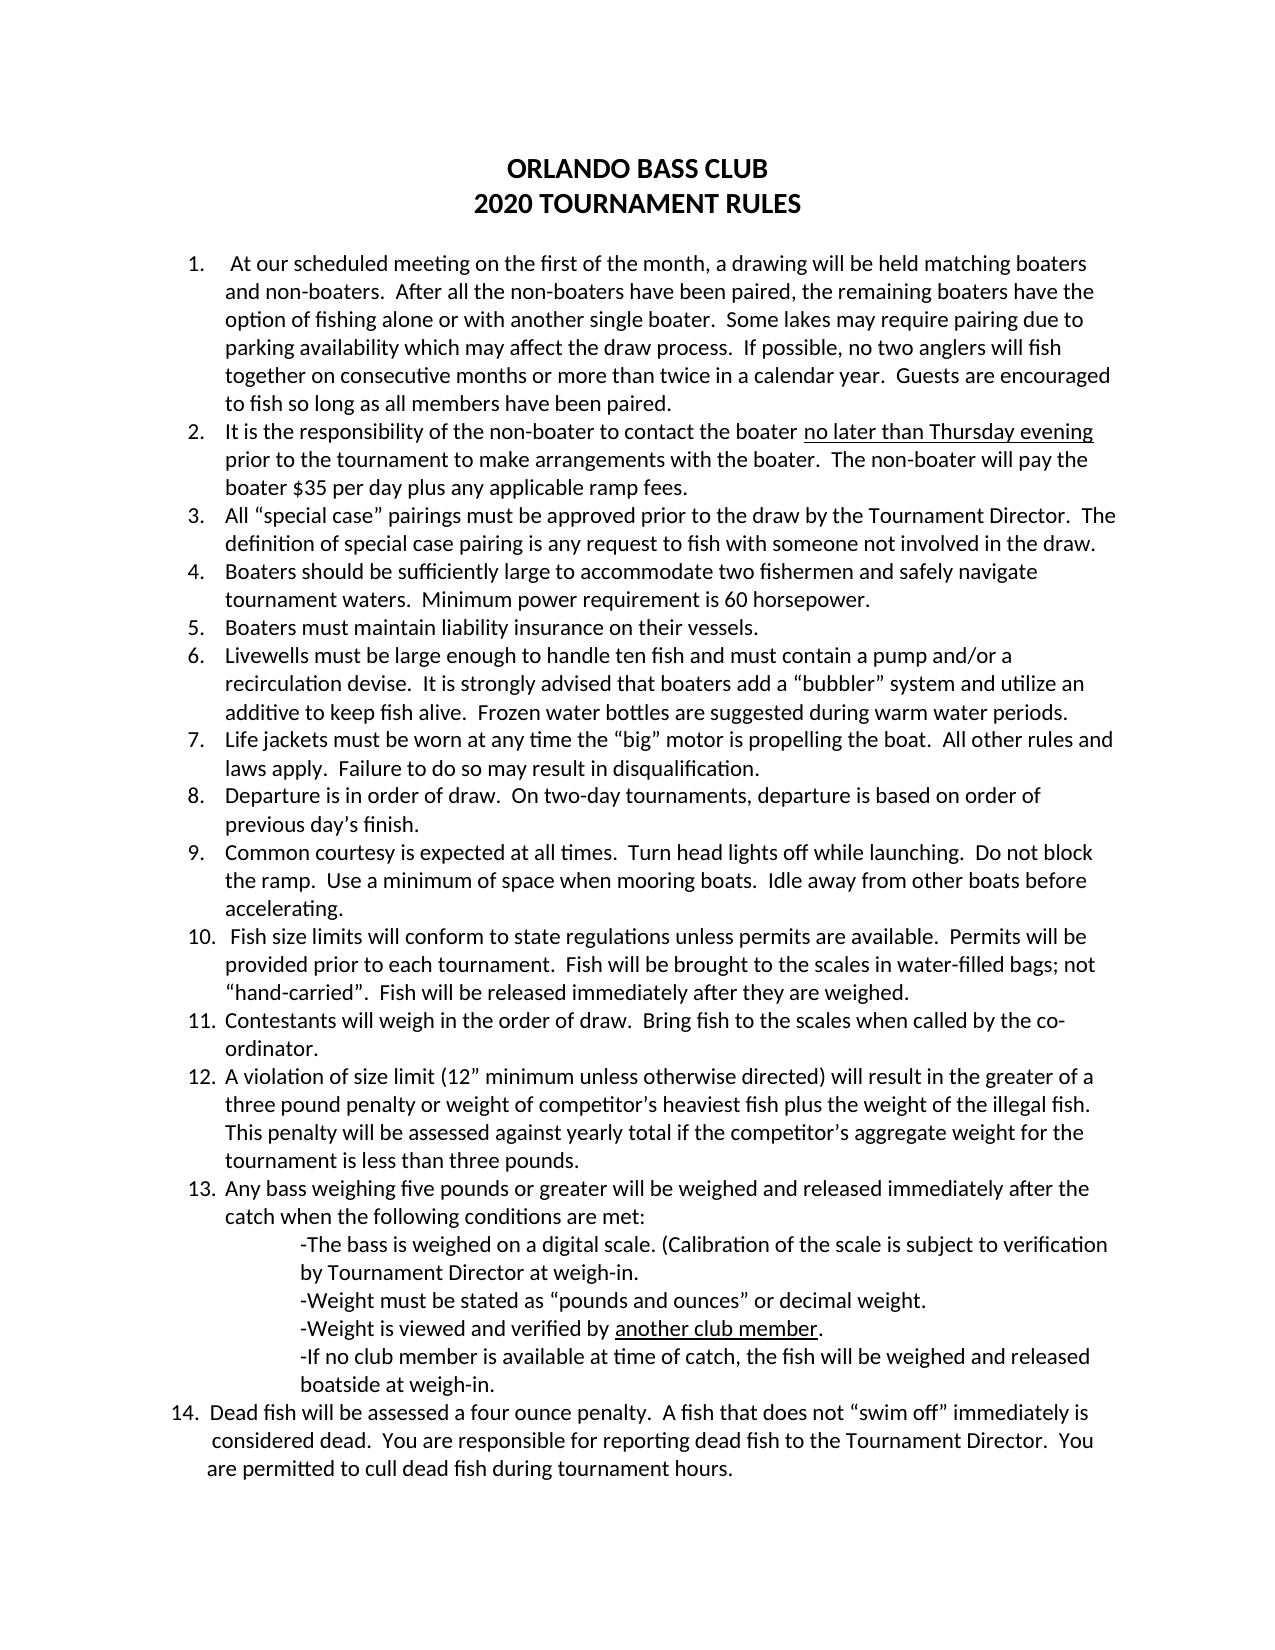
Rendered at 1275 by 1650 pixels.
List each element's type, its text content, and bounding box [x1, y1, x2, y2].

list At our scheduled meeting on the first of the month, a drawing will be held matching boaters and non-boaters. After all the non-boaters have been paired, the remaining boaters have the option of fishing alone or with another single boater. Some lakes may require pairing due to parking availability which may affect the draw process. If possible, no two anglers will fish together on consecutive months or more than twice in a calendar year. Guests are encouraged to fish so long as all members have been paired. [187, 249, 1125, 417]
list Any bass weighing five pounds or greater will be weighed and released immediately after the catch when the following conditions are met: [187, 1174, 1125, 1230]
list A violation of size limit (12” minimum unless otherwise directed) will result in the greater of a three pound penalty or weight of competitor’s heaviest fish plus the weight of the illegal fish. This penalty will be assessed against yearly total if the competitor’s aggregate weight for the tournament is less than three pounds. [187, 1062, 1125, 1174]
list It is the responsibility of the non-boater to contact the boater no later than Thursday evening prior to the tournament to make arrangements with the boater. The non-boater will pay the boater $35 per day plus any applicable ramp fees. [187, 417, 1125, 501]
list Common courtesy is expected at all times. Turn head lights off while launching. Do not block the ramp. Use a minimum of space when mooring boats. Idle away from other boats before accelerating. [187, 838, 1125, 922]
list All “special case” pairings must be approved prior to the draw by the Tournament Director. The definition of special case pairing is any request to fish with someone not involved in the draw. [187, 501, 1125, 557]
text ORLANDO BASS CLUB [150, 150, 1125, 186]
list Livewells must be large enough to handle ten fish and must contain a pump and/or a recirculation devise. It is strongly advised that boaters add a “bubbler” system and utilize an additive to keep fish alive. Frozen water bottles are suggested during warm water periods. [187, 642, 1125, 726]
text considered dead. You are responsible for reporting dead fish to the Tournament Director. You [150, 1426, 1125, 1454]
text -Weight must be stated as “pounds and ounces” or decimal weight. [150, 1286, 1125, 1314]
list Boaters should be sufficiently large to accommodate two fishermen and safely navigate tournament waters. Minimum power requirement is 60 horsepower. [187, 557, 1125, 613]
text -If no club member is available at time of catch, the fish will be weighed and released boatside at weigh-in. [300, 1342, 1125, 1398]
text -Weight is viewed and verified by another club member. [150, 1314, 1125, 1342]
text 14. Dead fish will be assessed a four ounce penalty. A fish that does not “swim off” immediately is [150, 1398, 1125, 1426]
list Contestants will weigh in the order of draw. Bring fish to the scales when called by the co-ordinator. [187, 1006, 1125, 1062]
text are permitted to cull dead fish during tournament hours. [150, 1454, 1125, 1482]
text 2020 TOURNAMENT RULES [150, 186, 1125, 221]
list Life jackets must be worn at any time the “big” motor is propelling the boat. All other rules and laws apply. Failure to do so may result in disqualification. [187, 726, 1125, 782]
list Boaters must maintain liability insurance on their vessels. [187, 613, 1125, 642]
list -The bass is weighed on a digital scale. (Calibration of the scale is subject to verification by Tournament Director at weigh-in. [300, 1230, 1125, 1286]
list Fish size limits will conform to state regulations unless permits are available. Permits will be provided prior to each tournament. Fish will be brought to the scales in water-filled bags; not “hand-carried”. Fish will be released immediately after they are weighed. [187, 922, 1125, 1006]
list Departure is in order of draw. On two-day tournaments, departure is based on order of previous day’s finish. [187, 782, 1125, 838]
